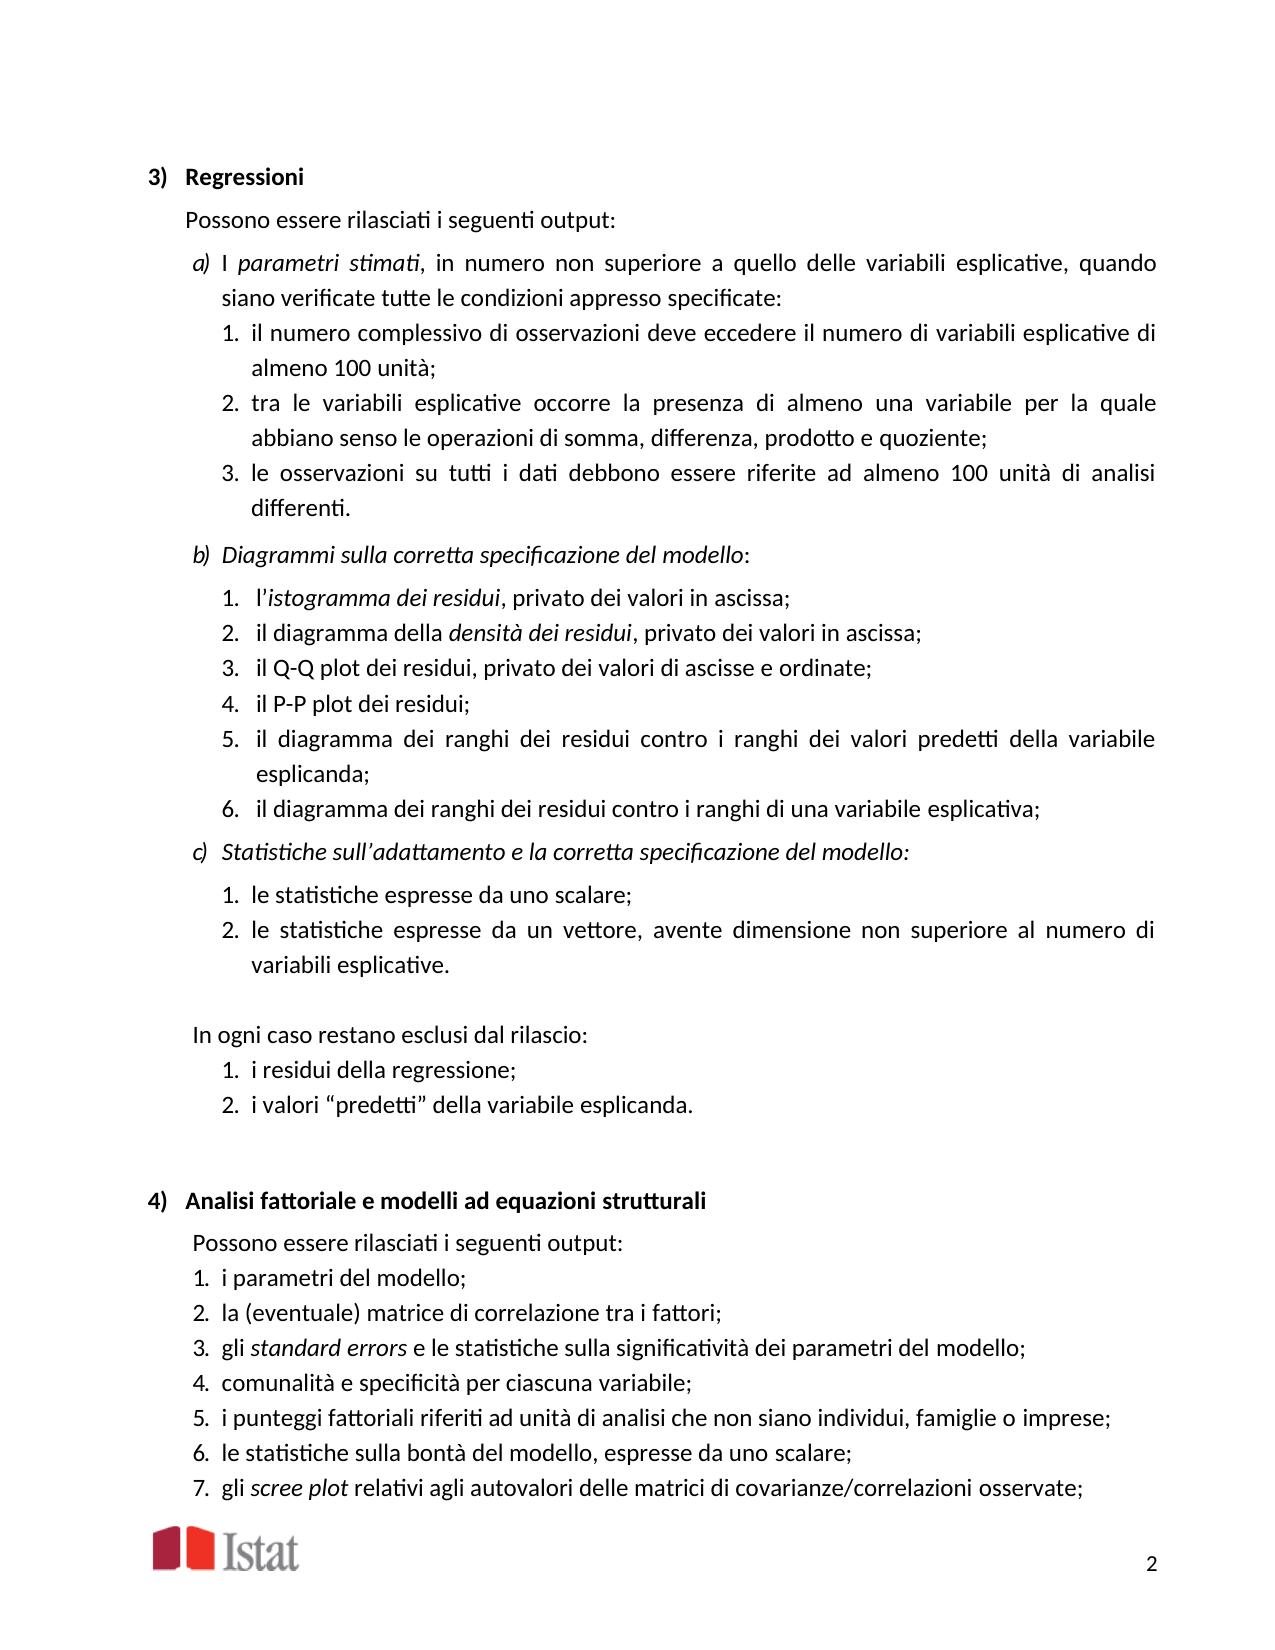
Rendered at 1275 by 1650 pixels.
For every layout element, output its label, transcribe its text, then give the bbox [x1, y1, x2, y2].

subtitle Analisi fattoriale e modelli ad equazioni strutturali [148, 1186, 1181, 1216]
list i parametri del modello; [192, 1262, 1181, 1293]
list l’istogramma dei residui, privato dei valori in ascissa; [221, 582, 1181, 613]
list il numero complessivo di osservazioni deve eccedere il numero di variabili esplicative di almeno 100 unità; [221, 317, 1158, 382]
text Possono essere rilasciati i seguenti output: [185, 204, 1181, 234]
text In ogni caso restano esclusi dal rilascio: [192, 1019, 1181, 1050]
list il P-P plot dei residui; [221, 688, 1181, 718]
list i residui della regressione; [221, 1054, 1181, 1085]
list Diagrammi sulla corretta specificazione del modello: [192, 539, 1181, 570]
text Possono essere rilasciati i seguenti output: [192, 1227, 1181, 1258]
list le statistiche sulla bontà del modello, espresse da uno scalare; [192, 1438, 1181, 1468]
list le statistiche espresse da uno scalare; [221, 879, 1181, 909]
list i punteggi fattoriali riferiti ad unità di analisi che non siano individui, famiglie o imprese; [192, 1403, 1181, 1433]
list le osservazioni su tutti i dati debbono essere riferite ad almeno 100 unità di analisi differenti. [221, 457, 1157, 522]
subtitle Regressioni [148, 161, 1181, 191]
list I parametri stimati, in numero non superiore a quello delle variabili esplicative, quando siano verificate tutte le condizioni appresso specificate: [192, 247, 1157, 312]
list Statistiche sull’adattamento e la corretta specificazione del modello: [192, 836, 1181, 866]
list la (eventuale) matrice di correlazione tra i fattori; [192, 1297, 1181, 1328]
list le statistiche espresse da un vettore, avente dimensione non superiore al numero di variabili esplicative. [221, 914, 1157, 980]
list gli standard errors e le statistiche sulla significatività dei parametri del modello; [192, 1332, 1181, 1363]
list i valori “predetti” della variabile esplicanda. [221, 1090, 1181, 1120]
list tra le variabili esplicative occorre la presenza di almeno una variabile per la quale abbiano senso le operazioni di somma, differenza, prodotto e quoziente; [221, 387, 1157, 452]
list il diagramma della densità dei residui, privato dei valori in ascissa; [221, 618, 1181, 648]
list il diagramma dei ranghi dei residui contro i ranghi di una variabile esplicativa; [221, 793, 1181, 823]
list il Q-Q plot dei residui, privato dei valori di ascisse e ordinate; [221, 653, 1181, 683]
list gli scree plot relativi agli autovalori delle matrici di covarianze/correlazioni osservate; [192, 1473, 1181, 1503]
list il diagramma dei ranghi dei residui contro i ranghi dei valori predetti della variabile esplicanda; [221, 723, 1157, 788]
list comunalità e specificità per ciascuna variabile; [192, 1367, 1181, 1398]
picture [152, 1526, 300, 1571]
